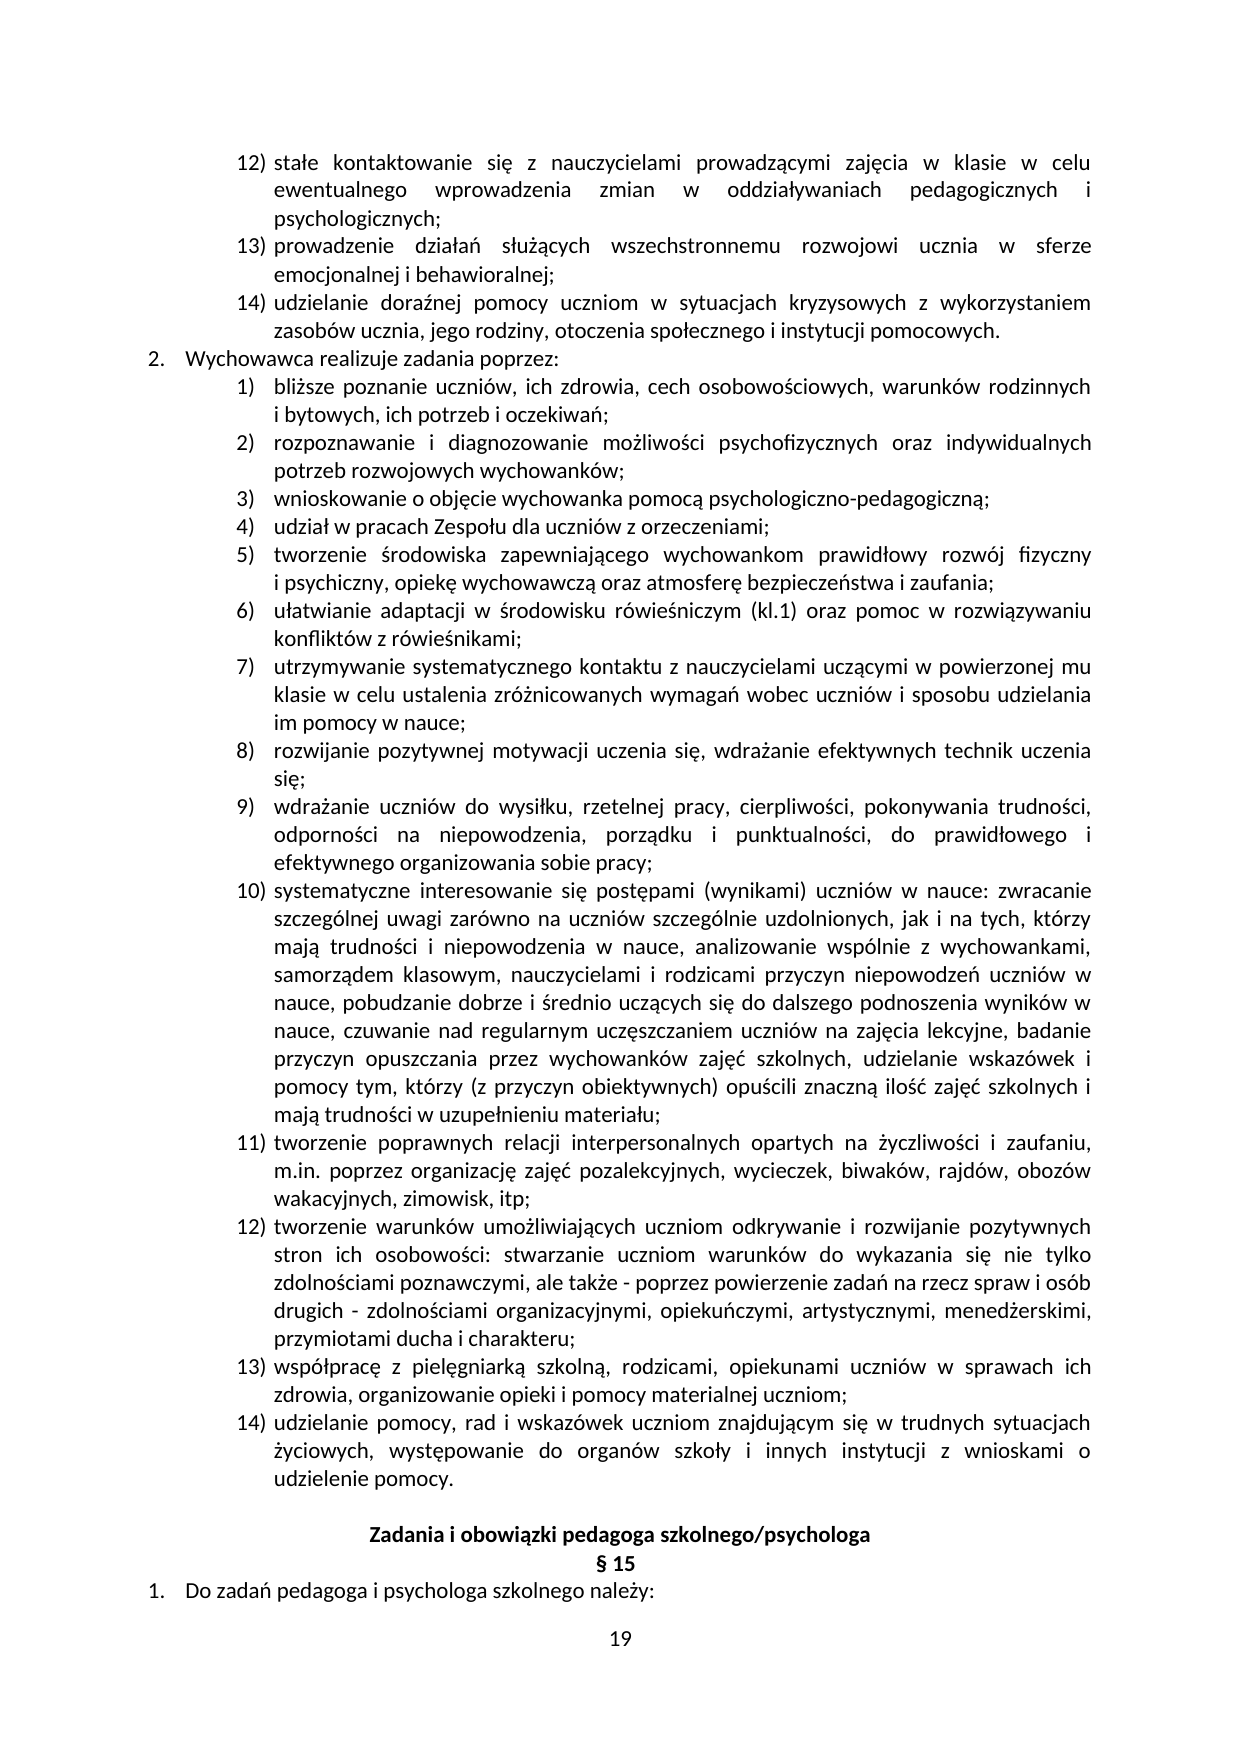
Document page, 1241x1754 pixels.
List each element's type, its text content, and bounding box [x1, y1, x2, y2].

list prowadzenie działań służących wszechstronnemu rozwojowi ucznia w sferze emocjonalnej i behawioralnej; [236, 232, 1093, 288]
list udzielanie doraźnej pomocy uczniom w sytuacjach kryzysowych z wykorzystaniem zasobów ucznia, jego rodziny, otoczenia społecznego i instytucji pomocowych. [236, 288, 1093, 344]
list udzielanie pomocy, rad i wskazówek uczniom znajdującym się w trudnych sytuacjach życiowych, występowanie do organów szkoły i innych instytucji z wnioskami o udzielenie pomocy. [236, 1408, 1093, 1493]
list systematyczne interesowanie się postępami (wynikami) uczniów w nauce: zwracanie szczególnej uwagi zarówno na uczniów szczególnie uzdolnionych, jak i na tych, którzy mają trudności i niepowodzenia w nauce, analizowanie wspólnie z wychowankami, samorządem klasowym, nauczycielami i rodzicami przyczyn niepowodzeń uczniów w nauce, pobudzanie dobrze i średnio uczących się do dalszego podnoszenia wyników w nauce, czuwanie nad regularnym uczęszczaniem uczniów na zajęcia lekcyjne, badanie przyczyn opuszczania przez wychowanków zajęć szkolnych, udzielanie wskazówek i pomocy tym, którzy (z przyczyn obiektywnych) opuścili znaczną ilość zajęć szkolnych i mają trudności w uzupełnieniu materiału; [236, 876, 1093, 1128]
list Do zadań pedagoga i psychologa szkolnego należy: [148, 1577, 1093, 1605]
list utrzymywanie systematycznego kontaktu z nauczycielami uczącymi w powierzonej mu klasie w celu ustalenia zróżnicowanych wymagań wobec uczniów i sposobu udzielania im pomocy w nauce; [236, 652, 1093, 736]
list tworzenie warunków umożliwiających uczniom odkrywanie i rozwijanie pozytywnych stron ich osobowości: stwarzanie uczniom warunków do wykazania się nie tylko zdolnościami poznawczymi, ale także - poprzez powierzenie zadań na rzecz spraw i osób drugich - zdolnościami organizacyjnymi, opiekuńczymi, artystycznymi, menedżerskimi, przymiotami ducha i charakteru; [236, 1212, 1093, 1352]
list wdrażanie uczniów do wysiłku, rzetelnej pracy, cierpliwości, pokonywania trudności, odporności na niepowodzenia, porządku i punktualności, do prawidłowego i efektywnego organizowania sobie pracy; [236, 792, 1093, 876]
list udział w pracach Zespołu dla uczniów z orzeczeniami; [236, 512, 1093, 540]
list tworzenie środowiska zapewniającego wychowankom prawidłowy rozwój fizyczny i psychiczny, opiekę wychowawczą oraz atmosferę bezpieczeństwa i zaufania; [236, 540, 1093, 596]
list Wychowawca realizuje zadania poprzez: [148, 344, 1093, 372]
list współpracę z pielęgniarką szkolną, rodzicami, opiekunami uczniów w sprawach ich zdrowia, organizowanie opieki i pomocy materialnej uczniom; [236, 1352, 1093, 1408]
list wnioskowanie o objęcie wychowanka pomocą psychologiczno-pedagogiczną; [236, 484, 1093, 512]
list ułatwianie adaptacji w środowisku rówieśniczym (kl.1) oraz pomoc w rozwiązywaniu konfliktów z rówieśnikami; [236, 596, 1093, 652]
list stałe kontaktowanie się z nauczycielami prowadzącymi zajęcia w klasie w celu ewentualnego wprowadzenia zmian w oddziaływaniach pedagogicznych i psychologicznych; [236, 148, 1093, 232]
text § 15 [148, 1549, 1093, 1577]
list rozwijanie pozytywnej motywacji uczenia się, wdrażanie efektywnych technik uczenia się; [236, 736, 1093, 792]
list tworzenie poprawnych relacji interpersonalnych opartych na życzliwości i zaufaniu, m.in. poprzez organizację zajęć pozalekcyjnych, wycieczek, biwaków, rajdów, obozów wakacyjnych, zimowisk, itp; [236, 1128, 1093, 1212]
text Zadania i obowiązki pedagoga szkolnego/psychologa [148, 1521, 1093, 1549]
list rozpoznawanie i diagnozowanie możliwości psychofizycznych oraz indywidualnych potrzeb rozwojowych wychowanków; [236, 428, 1093, 484]
list bliższe poznanie uczniów, ich zdrowia, cech osobowościowych, warunków rodzinnych i bytowych, ich potrzeb i oczekiwań; [236, 372, 1093, 428]
